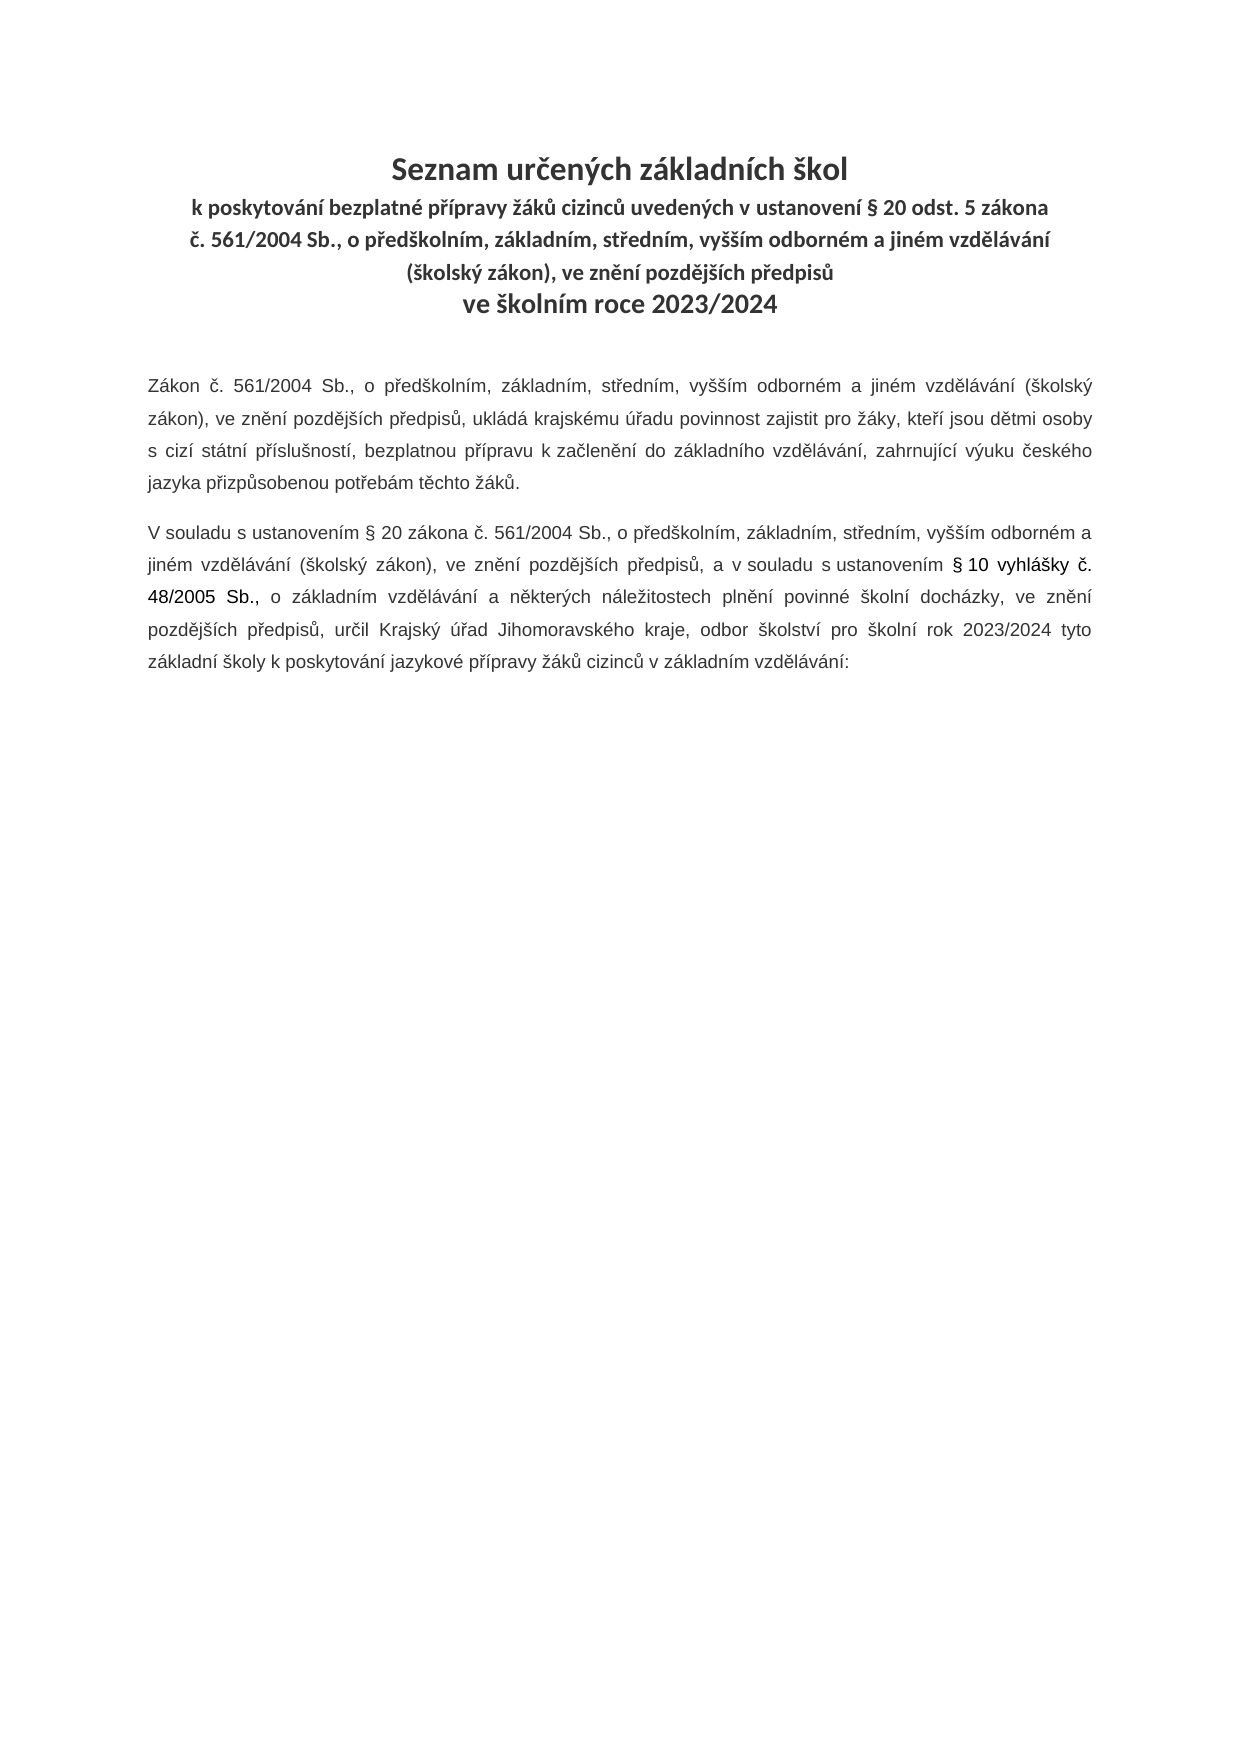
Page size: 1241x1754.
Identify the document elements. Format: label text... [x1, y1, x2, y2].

text ve školním roce 2023/2024 [148, 286, 1093, 320]
text Zákon č. 561/2004 Sb., o předškolním, základním, středním, vyšším odborném a jiném vzdělávání (školský zákon), ve znění pozdějších předpisů, ukládá krajskému úřadu povinnost zajistit pro žáky, kteří jsou dětmi osoby s cizí státní příslušností, bezplatnou přípravu k začlenění do základního vzdělávání, zahrnující výuku českého jazyka přizpůsobenou potřebám těchto žáků. [148, 375, 1093, 494]
text V souladu s ustanovením § 20 zákona č. 561/2004 Sb., o předškolním, základním, středním, vyšším odborném a jiném vzdělávání (školský zákon), ve znění pozdějších předpisů, a v souladu s ustanovením § 10 vyhlášky č. 48/2005 Sb., o základním vzdělávání a některých náležitostech plnění povinné školní docházky, ve znění pozdějších předpisů, určil Krajský úřad Jihomoravského kraje, odbor školství pro školní rok 2023/2024 tyto základní školy k poskytování jazykové přípravy žáků cizinců v základním vzdělávání: [148, 522, 1093, 672]
text Seznam určených základních škol [148, 148, 1093, 188]
text k poskytování bezplatné přípravy žáků cizinců uvedených v ustanovení § 20 odst. 5 zákona č. 561/2004 Sb., o předškolním, základním, středním, vyšším odborném a jiném vzdělávání (školský zákon), ve znění pozdějších předpisů [148, 188, 1093, 286]
